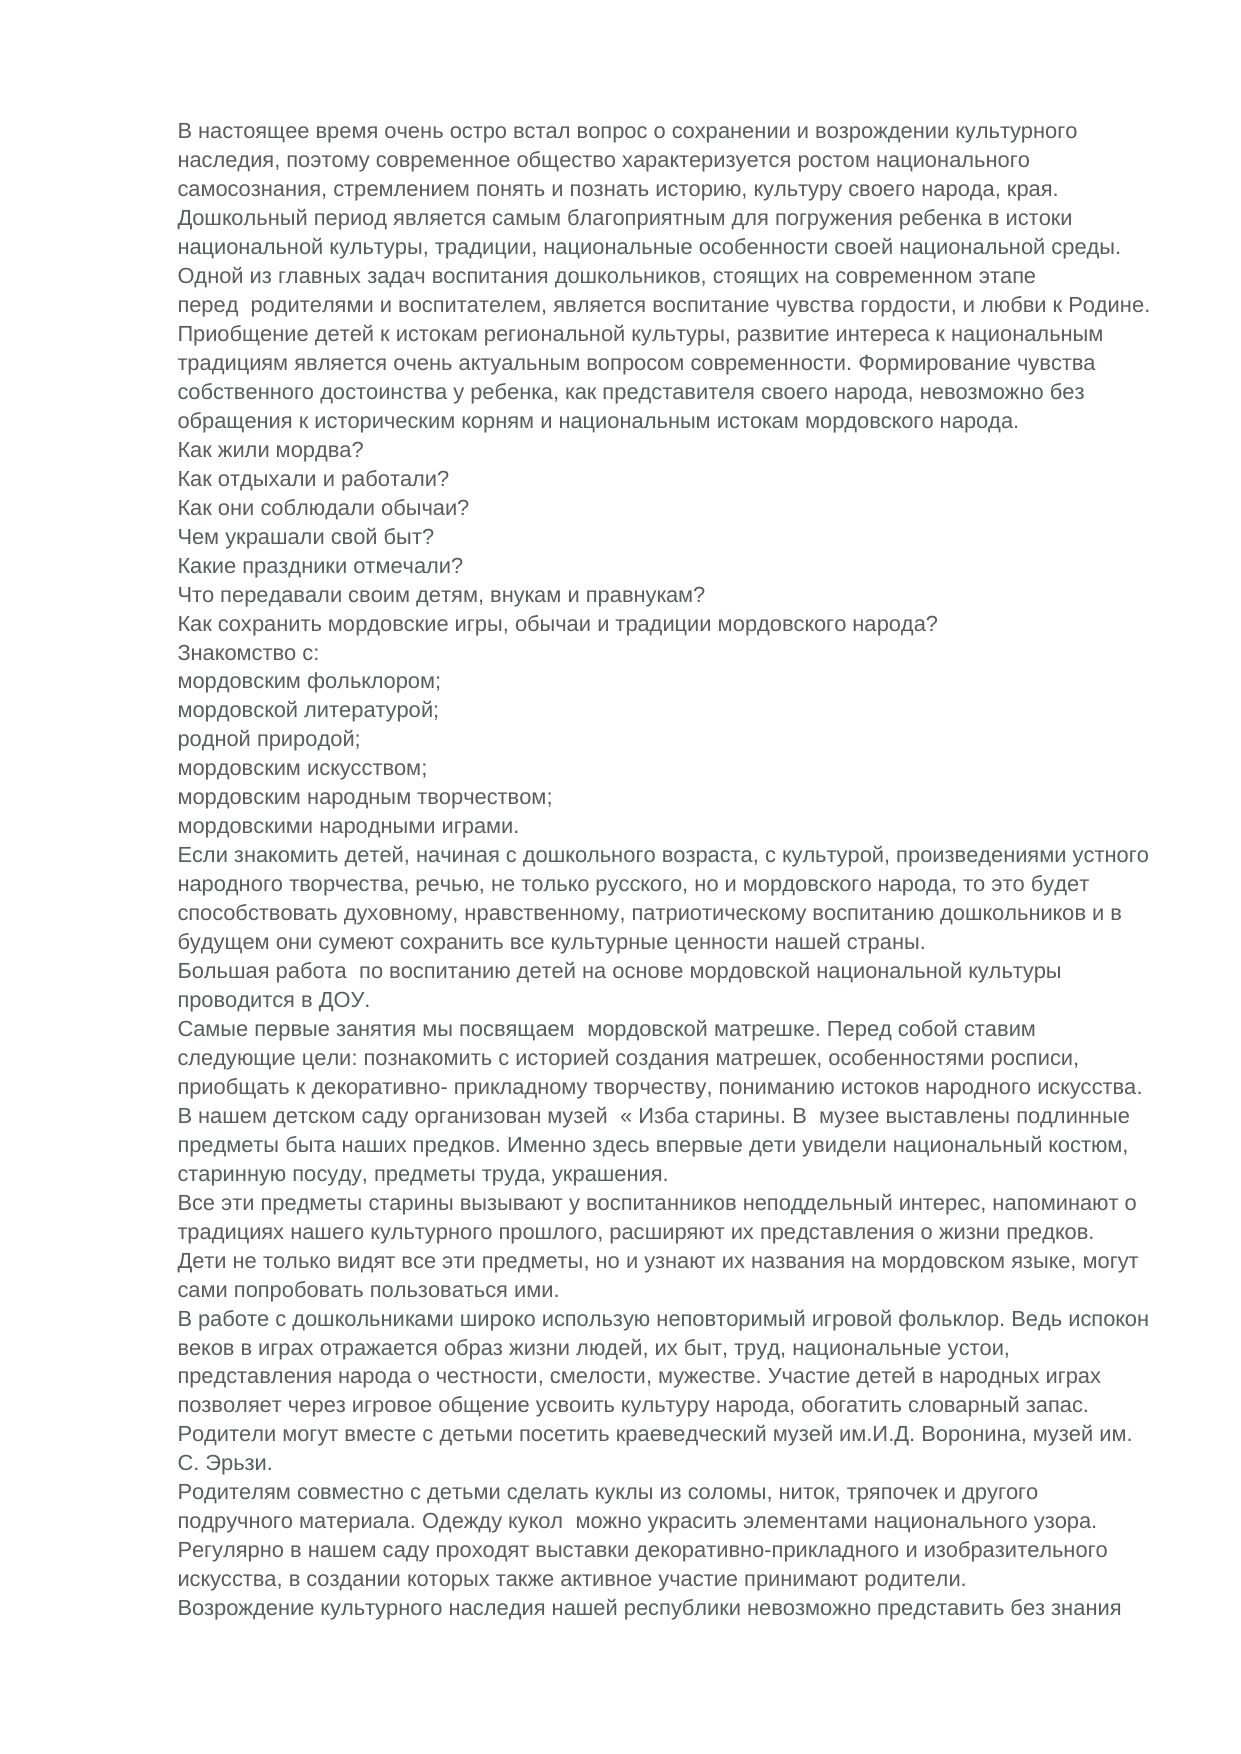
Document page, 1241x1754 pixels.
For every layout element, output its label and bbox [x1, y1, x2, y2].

text [177, 118, 1152, 1620]
